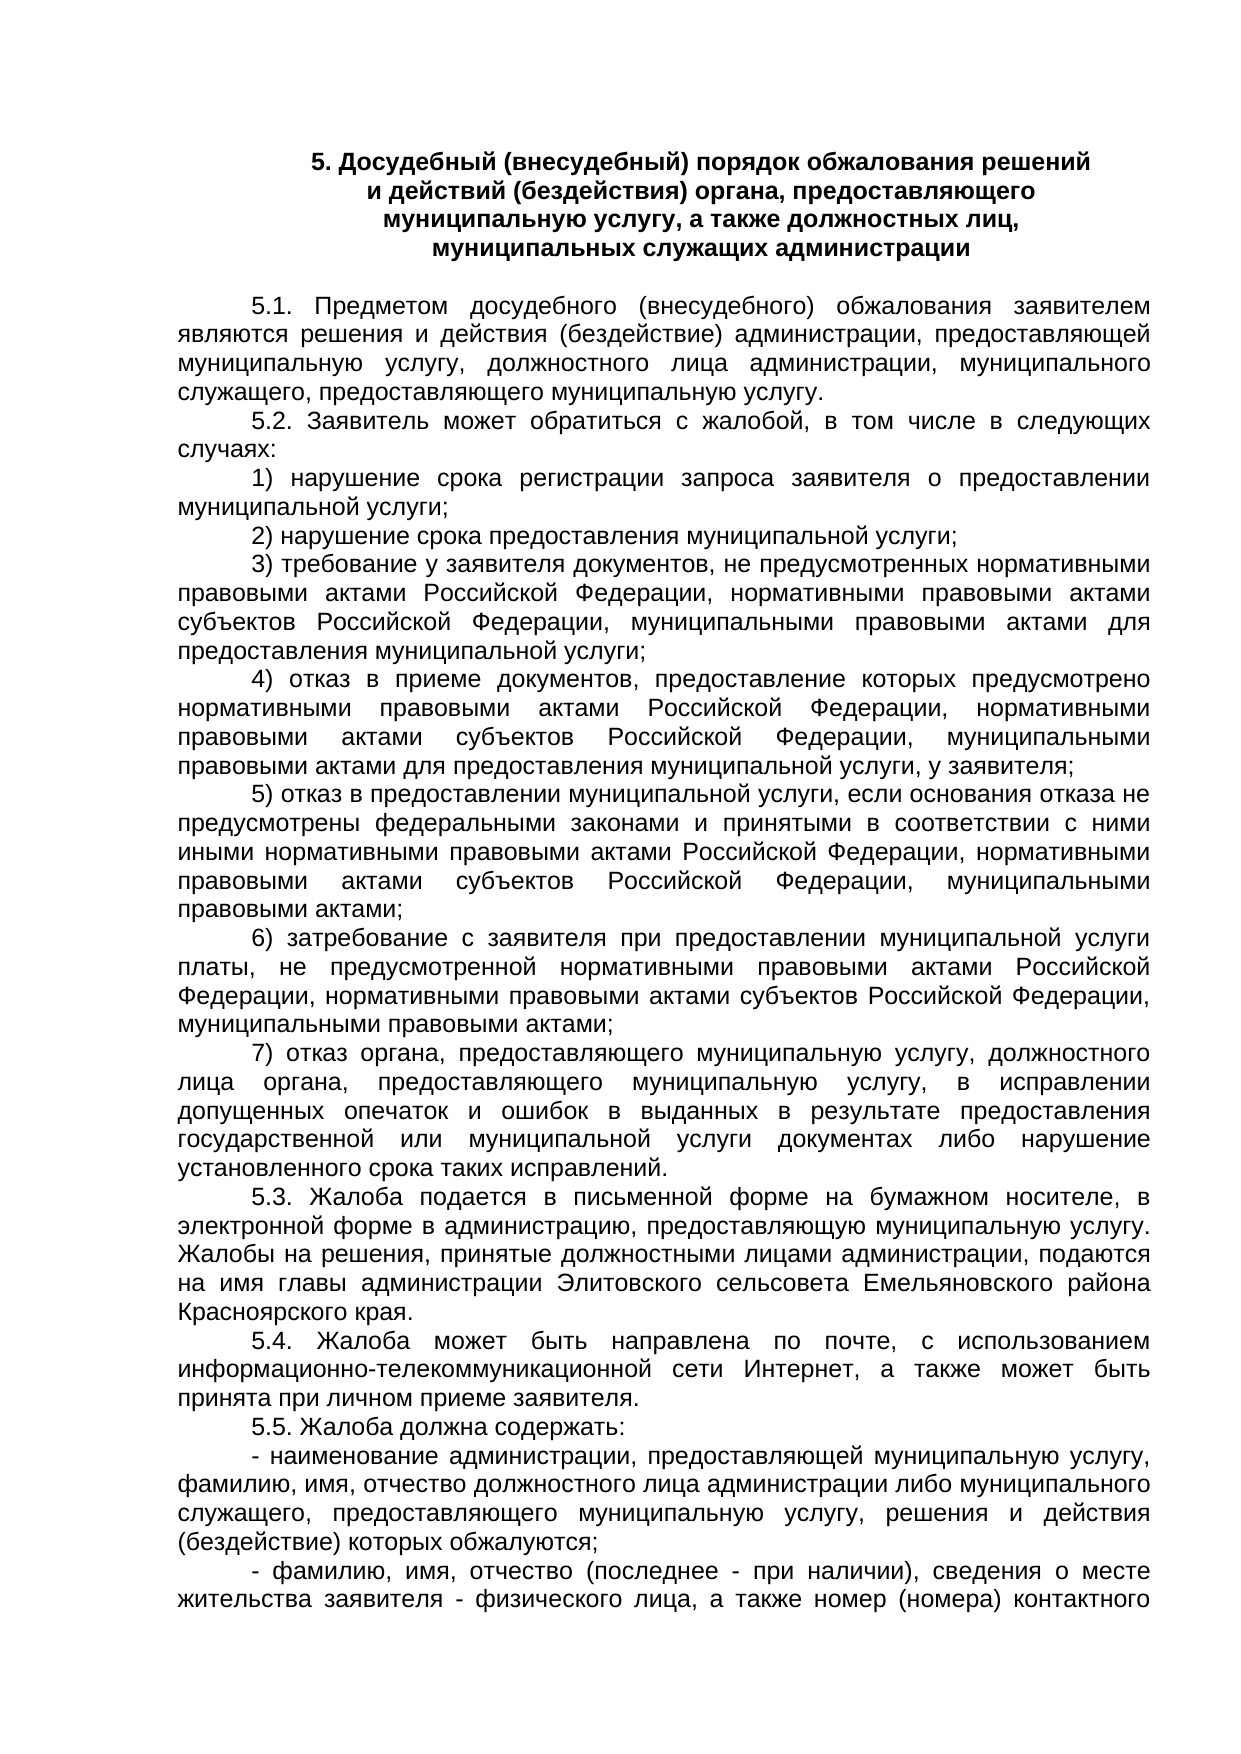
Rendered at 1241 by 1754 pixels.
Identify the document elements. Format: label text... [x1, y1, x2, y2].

text 3) требование у заявителя документов, не предусмотренных нормативными правовыми актами Российской Федерации, нормативными правовыми актами субъектов Российской Федерации, муниципальными правовыми актами для предоставления муниципальной услуги; [177, 549, 1152, 664]
text 5. Досудебный (внесудебный) порядок обжалования решений [177, 147, 1152, 176]
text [177, 1556, 1152, 1613]
text 5.2. Заявитель может обратиться с жалобой, в том числе в следующих случаях: [177, 406, 1152, 463]
text 5.1. Предметом досудебного (внесудебного) обжалования заявителем являются решения и действия (бездействие) администрации, предоставляющей муниципальную услугу, должностного лица администрации, муниципального служащего, предоставляющего муниципальную услугу. [177, 291, 1152, 406]
text - наименование администрации, предоставляющей муниципальную услугу, фамилию, имя, отчество должностного лица администрации либо муниципального служащего, предоставляющего муниципальную услугу, решения и действия (бездействие) которых обжалуются; [177, 1441, 1152, 1556]
text 5) отказ в предоставлении муниципальной услуги, если основания отказа не предусмотрены федеральными законами и принятыми в соответствии с ними иными нормативными правовыми актами Российской Федерации, нормативными правовыми актами субъектов Российской Федерации, муниципальными правовыми актами; [177, 779, 1152, 923]
text муниципальную услугу, а также должностных лиц, [177, 204, 1152, 233]
text 4) отказ в приеме документов, предоставление которых предусмотрено нормативными правовыми актами Российской Федерации, нормативными правовыми актами субъектов Российской Федерации, муниципальными правовыми актами для предоставления муниципальной услуги, у заявителя; [177, 664, 1152, 779]
text и действий (бездействия) органа, предоставляющего [177, 176, 1152, 204]
text 6) затребование с заявителя при предоставлении муниципальной услуги платы, не предусмотренной нормативными правовыми актами Российской Федерации, нормативными правовыми актами субъектов Российской Федерации, муниципальными правовыми актами; [177, 923, 1152, 1038]
text 2) нарушение срока предоставления муниципальной услуги; [177, 521, 1152, 549]
text 5.4. Жалоба может быть направлена по почте, с использованием информационно-телекоммуникационной сети Интернет, а также может быть принята при личном приеме заявителя. [177, 1326, 1152, 1412]
text муниципальных служащих администрации [177, 233, 1152, 262]
text 7) отказ органа, предоставляющего муниципальную услугу, должностного лица органа, предоставляющего муниципальную услугу, в исправлении допущенных опечаток и ошибок в выданных в результате предоставления государственной или муниципальной услуги документах либо нарушение установленного срока таких исправлений. [177, 1038, 1152, 1182]
text 5.5. Жалоба должна содержать: [177, 1412, 1152, 1441]
text 5.3. Жалоба подается в письменной форме на бумажном носителе, в электронной форме в администрацию, предоставляющую муниципальную услугу. Жалобы на решения, принятые должностными лицами администрации, подаются на имя главы администрации Элитовского сельсовета Емельяновского района Красноярского края. [177, 1182, 1152, 1326]
text 1) нарушение срока регистрации запроса заявителя о предоставлении муниципальной услуги; [177, 463, 1152, 521]
